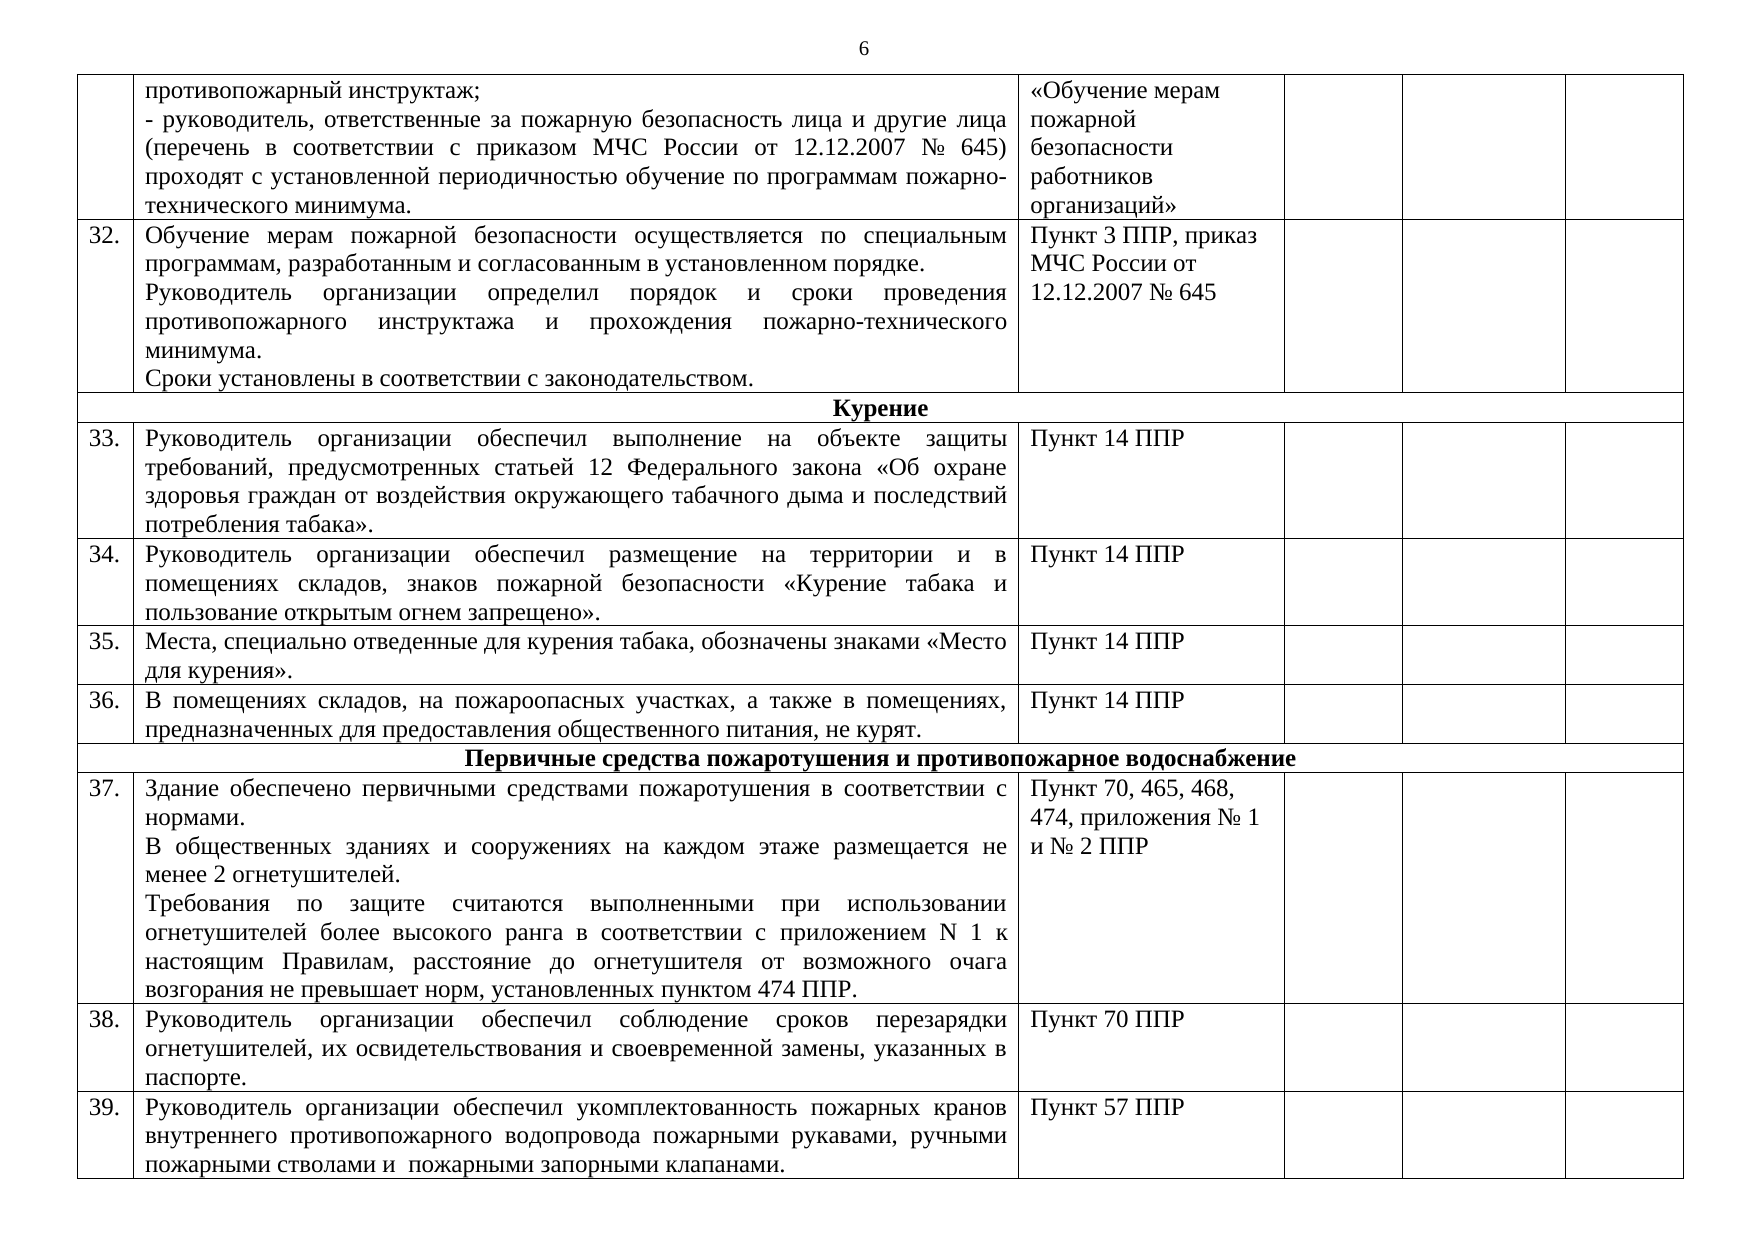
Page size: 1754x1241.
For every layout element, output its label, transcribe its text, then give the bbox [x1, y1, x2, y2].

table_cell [1019, 75, 1284, 219]
table_cell Пункт 57 ППР [1019, 1092, 1284, 1178]
table_cell [1403, 539, 1565, 625]
table_cell [1403, 220, 1565, 392]
table_cell Пункт 14 ППР [1019, 685, 1284, 742]
table_cell [1566, 1092, 1683, 1178]
table_cell [1566, 220, 1683, 392]
table_cell [78, 423, 133, 538]
table_cell [78, 539, 133, 625]
table_cell [1403, 626, 1565, 684]
table_cell [1566, 626, 1683, 684]
table_cell В помещениях складов, на пожароопасных участках, а также в помещениях, предназначенных для предоставления общественного питания, не курят. [134, 685, 1018, 742]
table_cell Руководитель организации обеспечил выполнение на объекте защиты требований, предусмотренных статьей 12 Федерального закона «Об охране здоровья граждан от воздействия окружающего табачного дыма и последствий потребления табака». [134, 423, 1018, 538]
table_cell Здание обеспечено первичными средствами пожаротушения в соответствии с нормами. В общественных зданиях и сооружениях на каждом этаже размещается не менее 2 огнетушителей. Требования по защите считаются выполненными при использовании огнетушителей более высокого ранга в соответствии с приложением N 1 к настоящим Правилам, расстояние до огнетушителя от возможного очага возгорания не превышает норм, установленных пунктом 474 ППР. [134, 773, 1018, 1003]
table_cell [78, 626, 133, 684]
table_cell [1403, 1092, 1565, 1178]
table_cell [1285, 626, 1402, 684]
table_cell [78, 1004, 133, 1091]
table_cell [1285, 685, 1402, 742]
table_cell [1566, 539, 1683, 625]
table_cell Обучение мерам пожарной безопасности осуществляется по специальным программам, разработанным и согласованным в установленном порядке. Руководитель организации определил порядок и сроки проведения противопожарного инструктажа и прохождения пожарно-технического минимума. Сроки установлены в соответствии с законодательством. [134, 220, 1018, 392]
table_cell [78, 75, 133, 219]
table_cell [1285, 539, 1402, 625]
table_cell Пункт 14 ППР [1019, 626, 1284, 684]
table_cell Пункт 14 ППР [1019, 539, 1284, 625]
table_cell [1566, 423, 1683, 538]
table_cell Места, специально отведенные для курения табака, обозначены знаками «Место для курения». [134, 626, 1018, 684]
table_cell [134, 75, 1018, 219]
table_cell Курение [78, 393, 1683, 422]
table_cell [1285, 423, 1402, 538]
table_cell Пункт 3 ППР, приказ МЧС России от 12.12.2007 № 645 [1019, 220, 1284, 392]
table_cell Руководитель организации обеспечил соблюдение сроков перезарядки огнетушителей, их освидетельствования и своевременной замены, указанных в паспорте. [134, 1004, 1018, 1091]
table_cell [78, 773, 133, 1003]
table_cell [1403, 75, 1565, 219]
table_cell [1285, 220, 1402, 392]
table_cell [1566, 773, 1683, 1003]
table_cell [1285, 1092, 1402, 1178]
table_cell [1566, 685, 1683, 742]
table_cell [78, 1092, 133, 1178]
table_cell Руководитель организации обеспечил размещение на территории и в помещениях складов, знаков пожарной безопасности «Курение табака и пользование открытым огнем запрещено». [134, 539, 1018, 625]
table_cell Пункт 70 ППР [1019, 1004, 1284, 1091]
table_cell [1403, 685, 1565, 742]
table_cell [78, 685, 133, 742]
table_cell [1285, 75, 1402, 219]
table_cell [1566, 75, 1683, 219]
table_cell [1403, 423, 1565, 538]
table_cell [1566, 1004, 1683, 1091]
table_cell [1403, 773, 1565, 1003]
table_cell Пункт 14 ППР [1019, 423, 1284, 538]
table_cell [1285, 1004, 1402, 1091]
table_cell [1403, 1004, 1565, 1091]
table_cell Пункт 70, 465, 468, 474, приложения № 1 и № 2 ППР [1019, 773, 1284, 1003]
table_cell [1285, 773, 1402, 1003]
table_cell [78, 220, 133, 392]
table_cell Первичные средства пожаротушения и противопожарное водоснабжение [78, 744, 1683, 772]
table_cell Руководитель организации обеспечил укомплектованность пожарных кранов внутреннего противопожарного водопровода пожарными рукавами, ручными пожарными стволами и пожарными запорными клапанами. [134, 1092, 1018, 1178]
